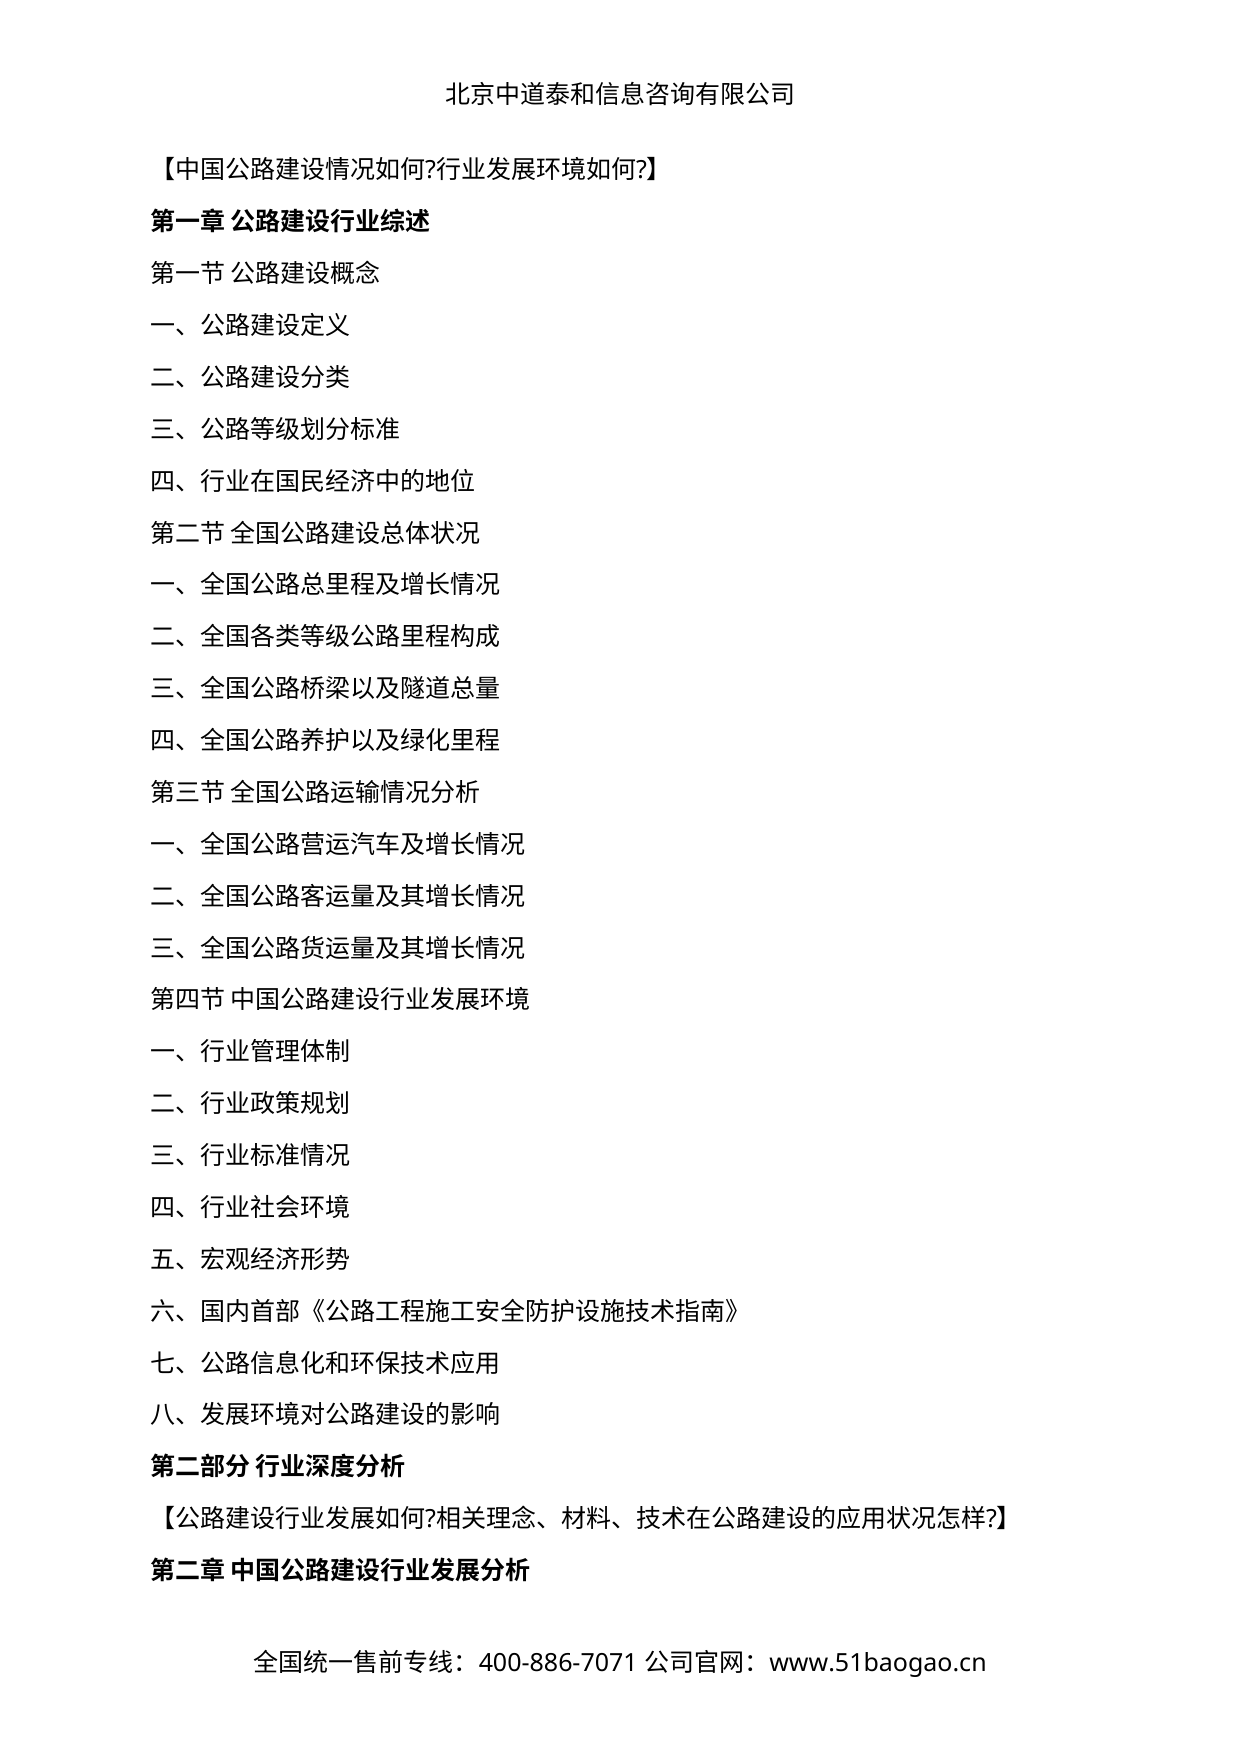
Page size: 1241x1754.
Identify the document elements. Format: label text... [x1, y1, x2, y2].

text 五、宏观经济形势 [150, 1239, 1090, 1276]
text 第一节 公路建设概念 [150, 254, 1090, 290]
text 四、行业在国民经济中的地位 [150, 461, 1090, 497]
text 第二章 中国公路建设行业发展分析 [150, 1551, 1090, 1587]
text 二、行业政策规划 [150, 1084, 1090, 1120]
text 第二节 全国公路建设总体状况 [150, 513, 1090, 549]
text 一、行业管理体制 [150, 1032, 1090, 1068]
text 三、全国公路桥梁以及隧道总量 [150, 669, 1090, 705]
text 四、全国公路养护以及绿化里程 [150, 721, 1090, 757]
text 六、国内首部《公路工程施工安全防护设施技术指南》 [150, 1291, 1090, 1327]
text 三、行业标准情况 [150, 1136, 1090, 1172]
text 七、公路信息化和环保技术应用 [150, 1343, 1090, 1379]
text 第四节 中国公路建设行业发展环境 [150, 980, 1090, 1016]
text 第三节 全国公路运输情况分析 [150, 772, 1090, 809]
text 三、公路等级划分标准 [150, 409, 1090, 446]
text 二、公路建设分类 [150, 357, 1090, 394]
text 一、全国公路总里程及增长情况 [150, 565, 1090, 601]
text 第一章 公路建设行业综述 [150, 202, 1090, 238]
text 一、公路建设定义 [150, 306, 1090, 342]
text 第二部分 行业深度分析 [150, 1447, 1090, 1483]
text 三、全国公路货运量及其增长情况 [150, 928, 1090, 964]
text 四、行业社会环境 [150, 1187, 1090, 1224]
text 八、发展环境对公路建设的影响 [150, 1395, 1090, 1431]
text 二、全国各类等级公路里程构成 [150, 617, 1090, 653]
text 一、全国公路营运汽车及增长情况 [150, 824, 1090, 861]
text 【中国公路建设情况如何?行业发展环境如何?】 [150, 150, 1090, 186]
text 【公路建设行业发展如何?相关理念、材料、技术在公路建设的应用状况怎样?】 [150, 1499, 1090, 1535]
text 二、全国公路客运量及其增长情况 [150, 876, 1090, 912]
